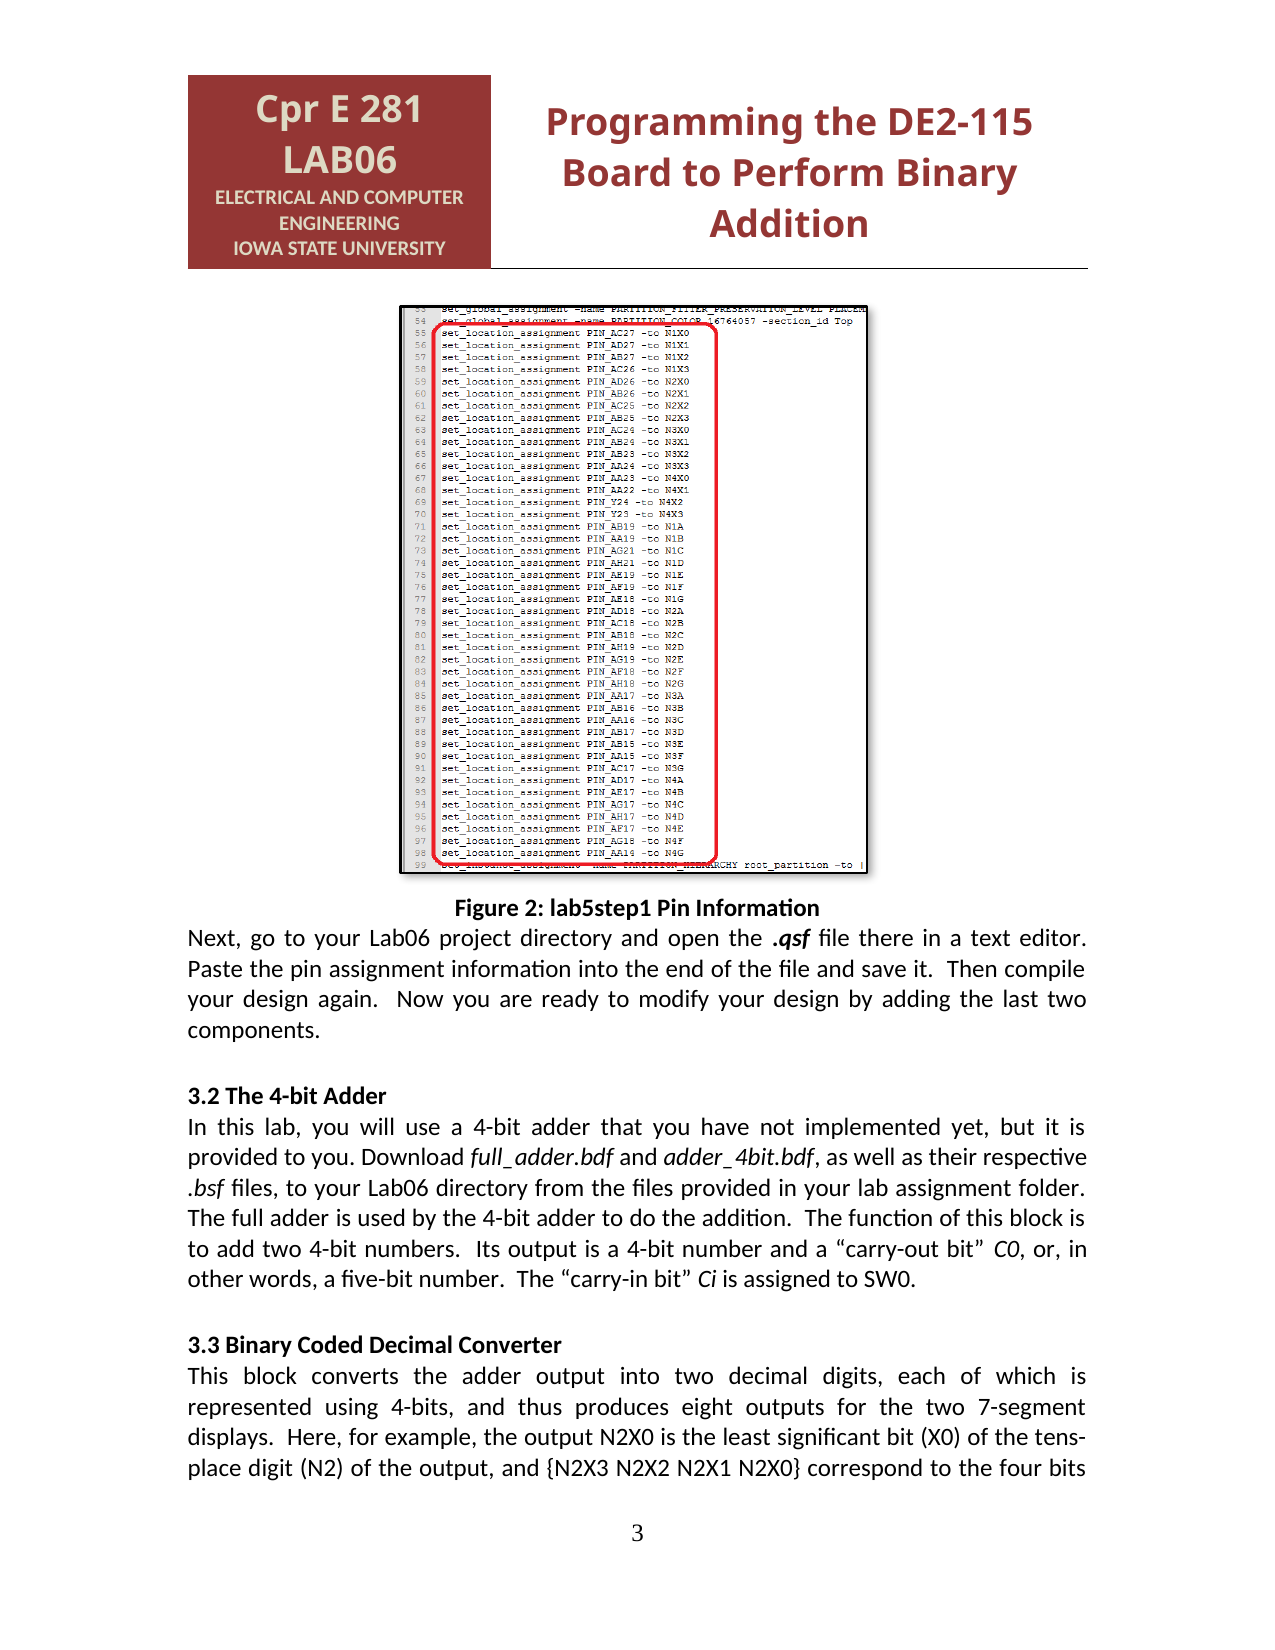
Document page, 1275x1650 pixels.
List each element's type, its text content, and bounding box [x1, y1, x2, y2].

picture [402, 308, 866, 872]
text 3.2 The 4-bit Adder [187, 1080, 1087, 1111]
text Next, go to your Lab06 project directory and open the .qsf file there in a text editor. Paste the pin assignment information into the end of the file and save it. Then compile your design again. Now you are ready to modify your design by adding the last two components. [187, 923, 1087, 1045]
text 3.3 Binary Coded Decimal Converter [187, 1329, 1087, 1360]
text In this lab, you will use a 4-bit adder that you have not implemented yet, but it is provided to you. Download full_adder.bdf and adder_4bit.bdf, as well as their respective .bsf files, to your Lab06 directory from the files provided in your lab assignment folder. The full adder is used by the 4-bit adder to do the addition. The function of this block is to add two 4-bit numbers. Its output is a 4-bit number and a “carry-out bit” C0, or, in other words, a five-bit number. The “carry-in bit” Ci is assigned to SW0. [187, 1111, 1087, 1294]
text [187, 1360, 1087, 1482]
text Figure 2: lab5step1 Pin Information [187, 892, 1087, 923]
